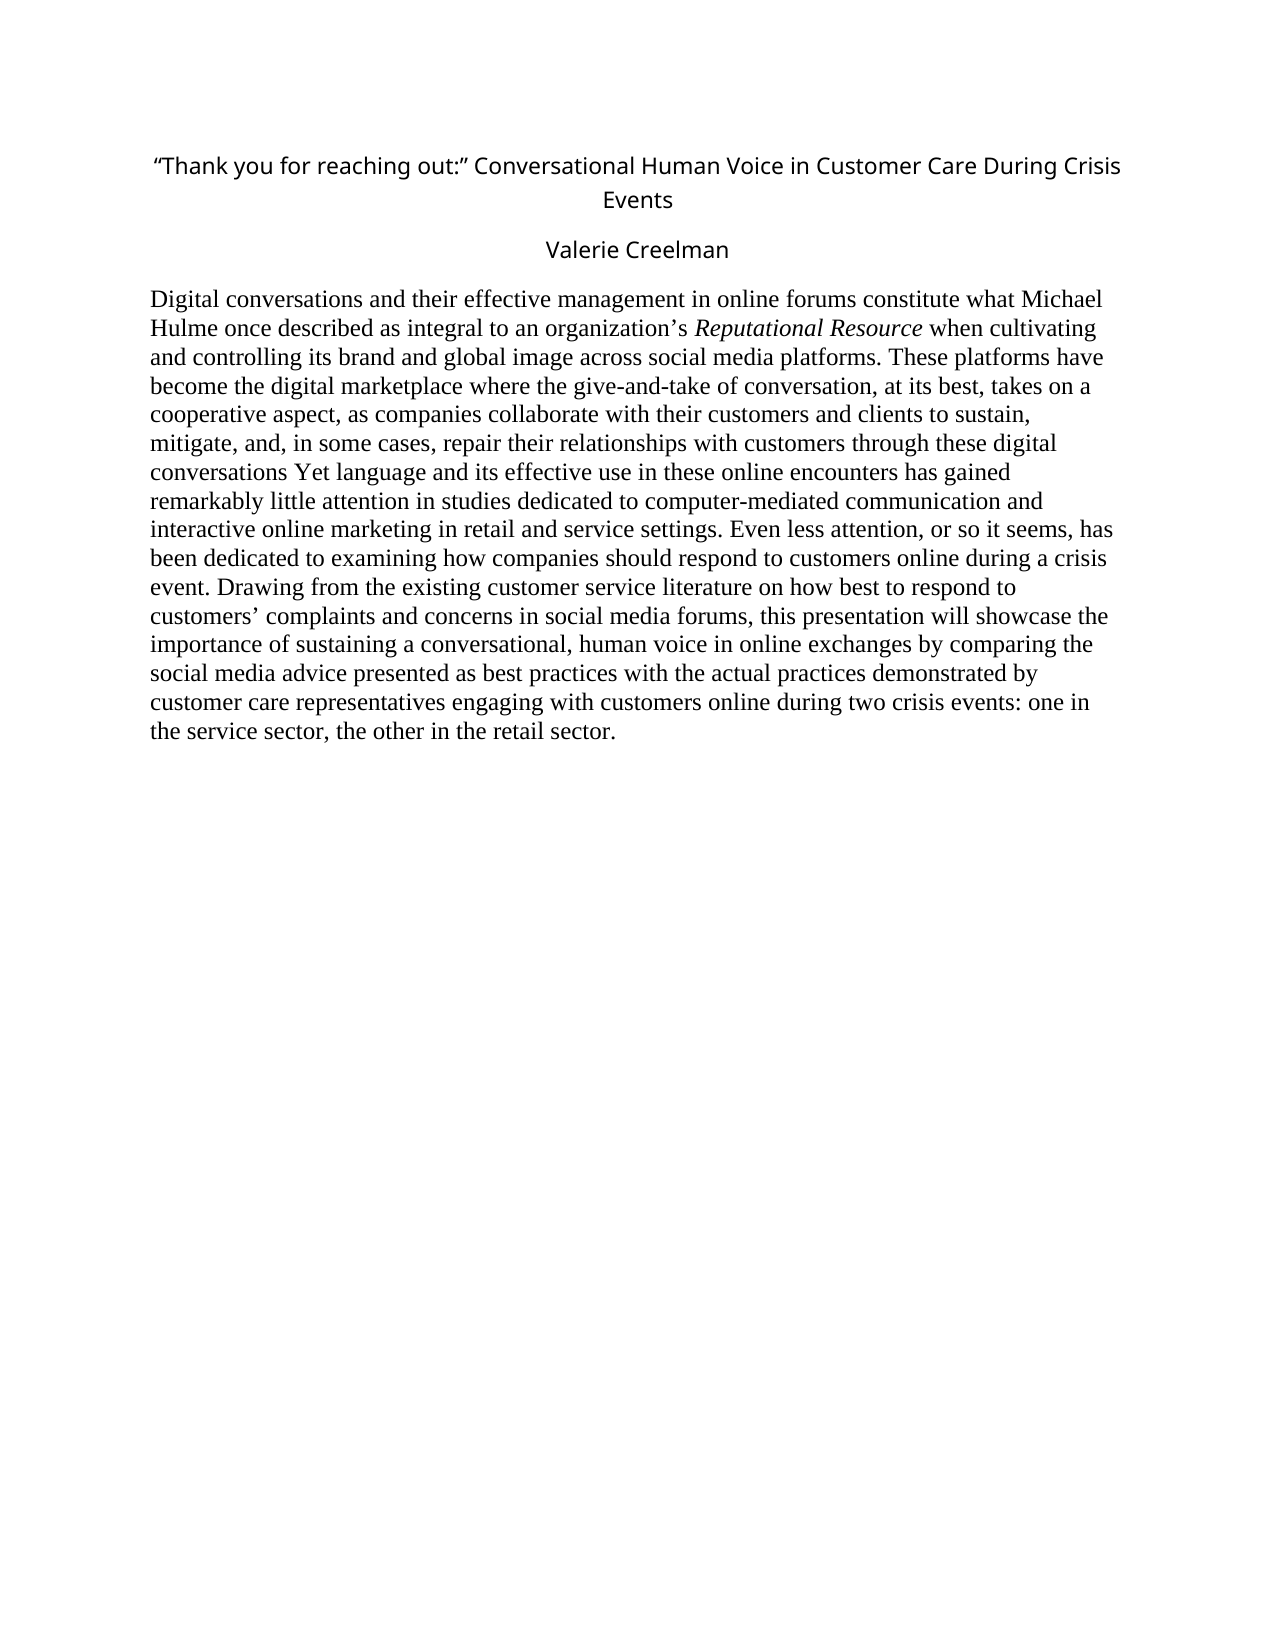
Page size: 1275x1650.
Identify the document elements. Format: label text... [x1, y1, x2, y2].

text Digital conversations and their effective management in online forums constitute what Michael Hulme once described as integral to an organization’s Reputational Resource when cultivating and controlling its brand and global image across social media platforms. These platforms have become the digital marketplace where the give-and-take of conversation, at its best, takes on a cooperative aspect, as companies collaborate with their customers and clients to sustain, mitigate, and, in some cases, repair their relationships with customers through these digital conversations Yet language and its effective use in these online encounters has gained remarkably little attention in studies dedicated to computer-mediated communication and interactive online marketing in retail and service settings. Even less attention, or so it seems, has been dedicated to examining how companies should respond to customers online during a crisis event. Drawing from the existing customer service literature on how best to respond to customers’ complaints and concerns in social media forums, this presentation will showcase the importance of sustaining a conversational, human voice in online exchanges by comparing the social media advice presented as best practices with the actual practices demonstrated by customer care representatives engaging with customers online during two crisis events: one in the service sector, the other in the retail sector. [150, 284, 1125, 744]
text “Thank you for reaching out:” Conversational Human Voice in Customer Care During Crisis Events [150, 150, 1125, 215]
text Valerie Creelman [150, 234, 1125, 265]
